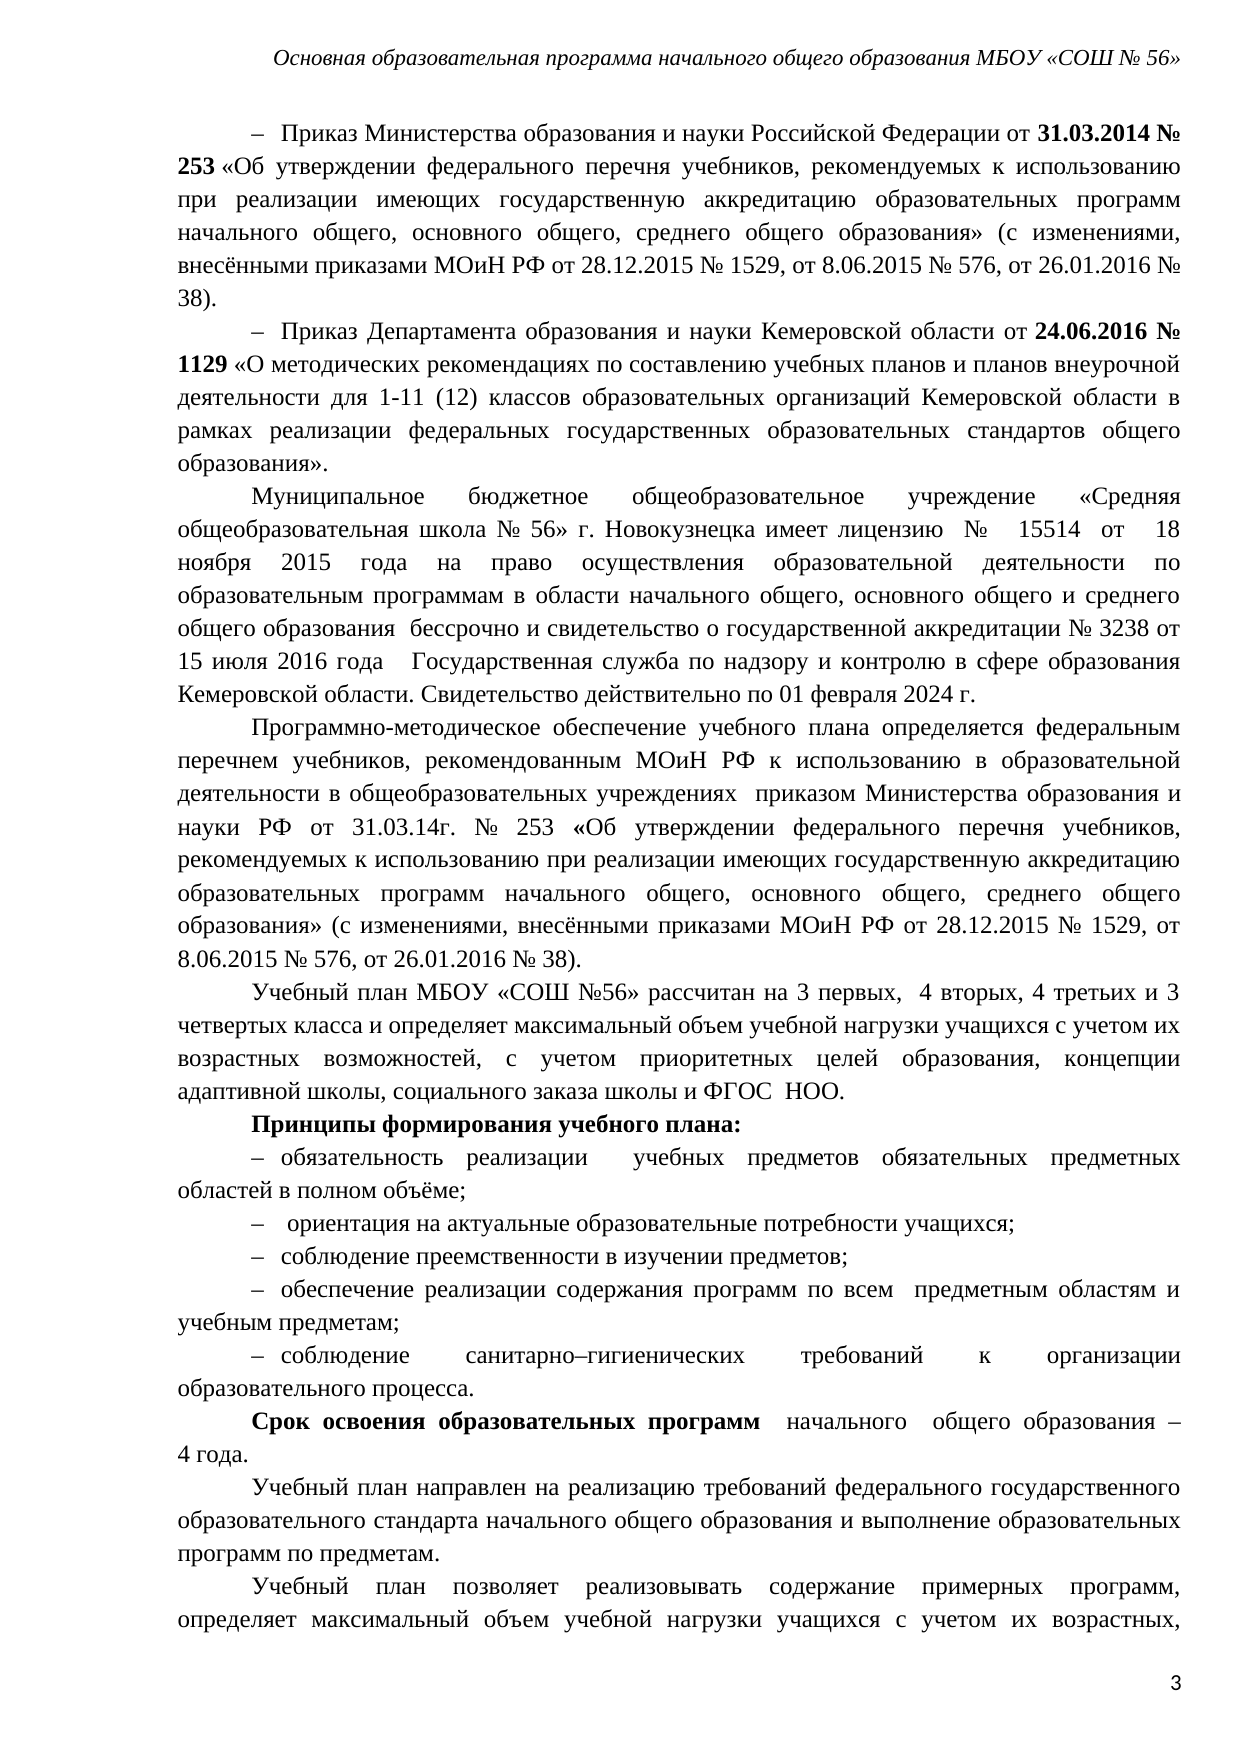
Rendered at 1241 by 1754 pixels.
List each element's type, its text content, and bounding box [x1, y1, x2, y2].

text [177, 1571, 1181, 1633]
text Учебный план направлен на реализацию требований федерального государственного образовательного стандарта начального общего образования и выполнение образовательных программ по предметам. [177, 1472, 1181, 1567]
text Программно-методическое обеспечение учебного плана определяется федеральным перечнем учебников, рекомендованным МОиН РФ к использованию в образовательной деятельности в общеобразовательных учреждениях приказом Министерства образования и науки РФ от 31.03.14г. № 253 «Об утверждении федерального перечня учебников, рекомендуемых к использованию при реализации имеющих государственную аккредитацию образовательных программ начального общего, основного общего, среднего общего образования» (с изменениями, внесёнными приказами МОиН РФ от 28.12.2015 № 1529, от 8.06.2015 № 576, от 26.01.2016 № 38). [177, 712, 1181, 972]
list соблюдение преемственности в изучении предметов; [177, 1241, 1181, 1269]
text Учебный план МБОУ «СОШ №56» рассчитан на 3 первых, 4 вторых, 4 третьих и 3 четвертых класса и определяет максимальный объем учебной нагрузки учащихся с учетом их возрастных возможностей, с учетом приоритетных целей образования, концепции адаптивной школы, социального заказа школы и ФГОС НОО. [177, 977, 1181, 1104]
list Приказ Департамента образования и науки Кемеровской области от 24.06.2016 № 1129 «О методических рекомендациях по составлению учебных планов и планов внеурочной деятельности для 1-11 (12) классов образовательных организаций Кемеровской области в рамках реализации федеральных государственных образовательных стандартов общего образования». [177, 316, 1181, 477]
list соблюдение санитарно–гигиенических требований к организации образовательного процесса. [177, 1340, 1181, 1402]
text Муниципальное бюджетное общеобразовательное учреждение «Средняя общеобразовательная школа № 56» г. Новокузнецка имеет лицензию № 15514 от 18 ноября 2015 года на право осуществления образовательной деятельности по образовательным программам в области начального общего, основного общего и среднего общего образования бессрочно и свидетельство о государственной аккредитации № 3238 от 15 июля 2016 года Государственная служба по надзору и контролю в сфере образования Кемеровской области. Свидетельство действительно по 01 февраля 2024 г. [177, 481, 1181, 708]
list ориентация на актуальные образовательные потребности учащихся; [177, 1208, 1181, 1237]
list обязательность реализации учебных предметов обязательных предметных областей в полном объёме; [177, 1142, 1181, 1203]
list Приказ Министерства образования и науки Российской Федерации от 31.03.2014 № 253 «Об утверждении федерального перечня учебников, рекомендуемых к использованию при реализации имеющих государственную аккредитацию образовательных программ начального общего, основного общего, среднего общего образования» (с изменениями, внесёнными приказами МОиН РФ от 28.12.2015 № 1529, от 8.06.2015 № 576, от 26.01.2016 № 38). [177, 118, 1181, 312]
text Срок освоения образовательных программ начального общего образования – 4 года. [177, 1406, 1181, 1468]
list обеспечение реализации содержания программ по всем предметным областям и учебным предметам; [177, 1274, 1181, 1336]
text Принципы формирования учебного плана: [177, 1109, 1181, 1137]
